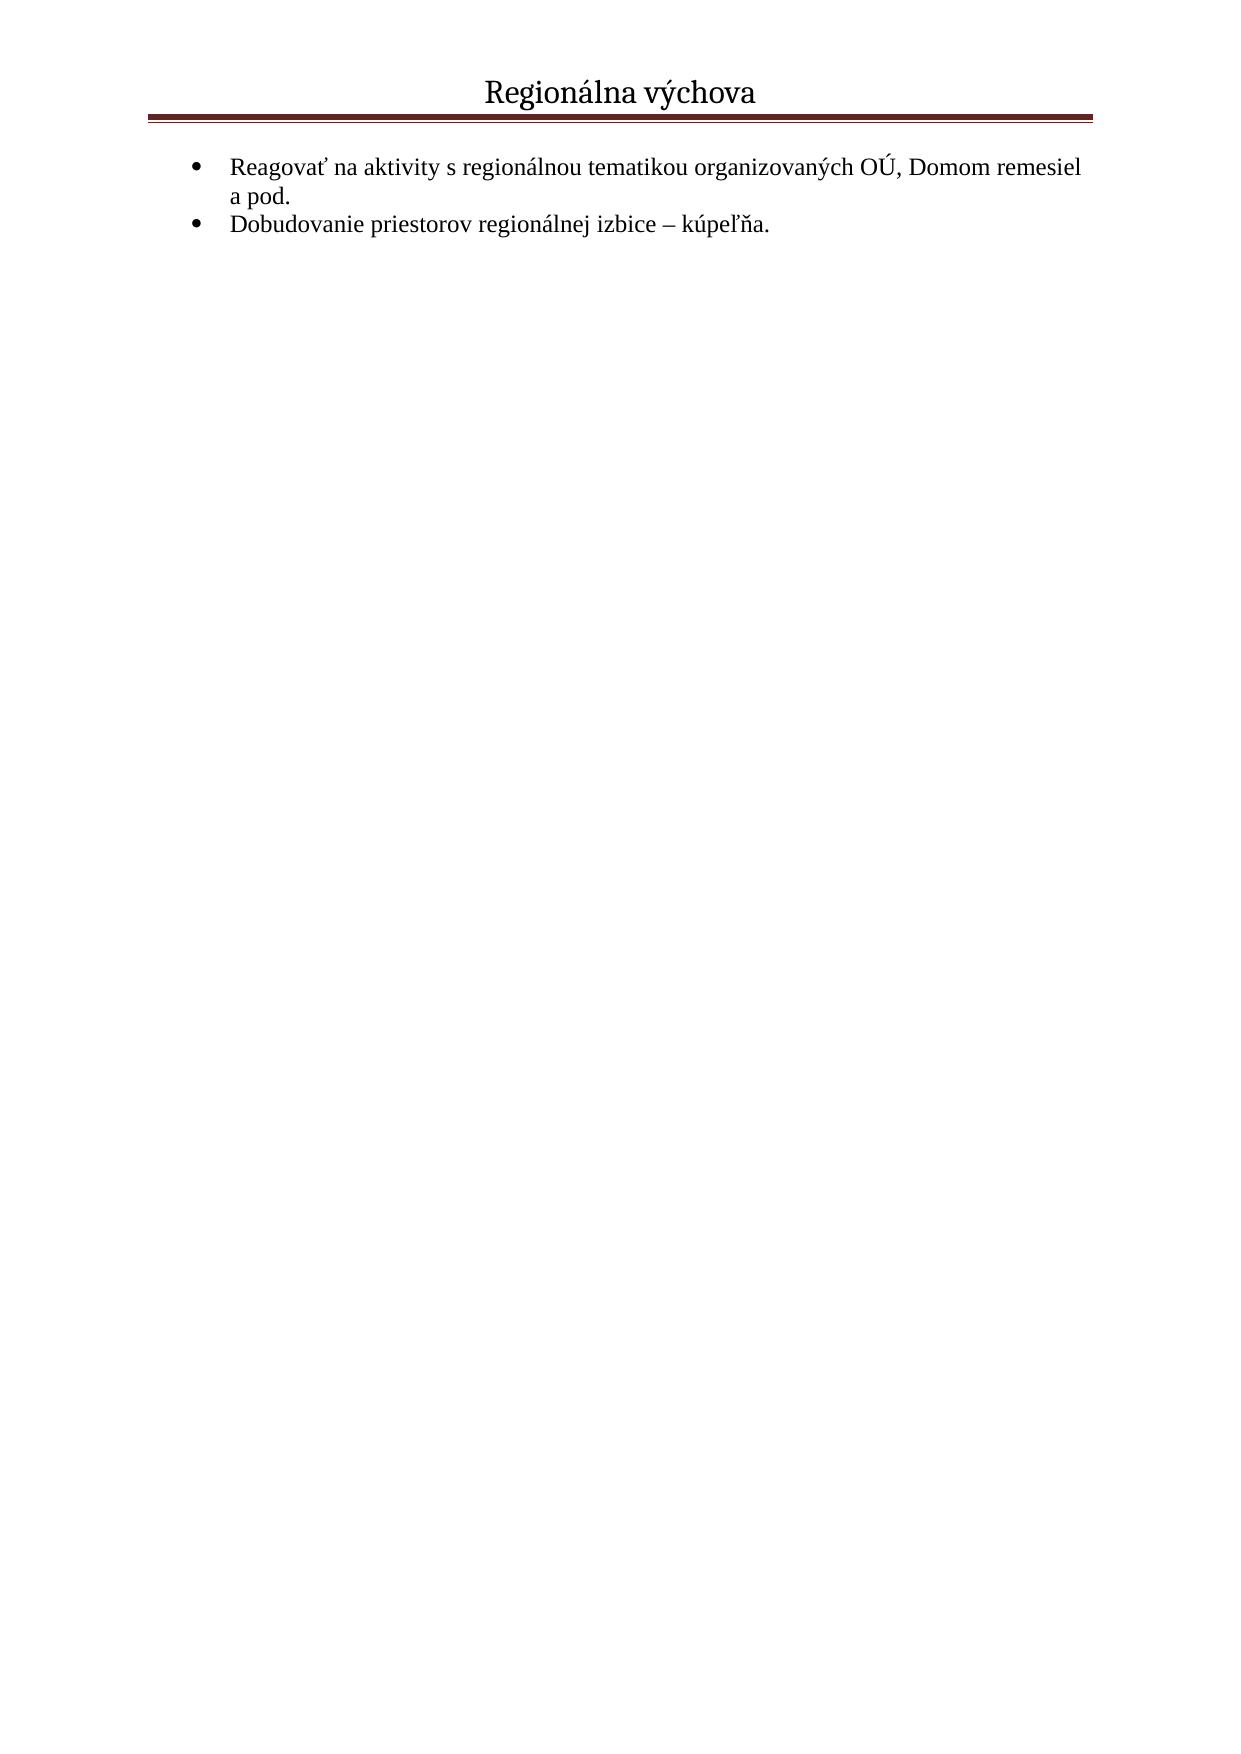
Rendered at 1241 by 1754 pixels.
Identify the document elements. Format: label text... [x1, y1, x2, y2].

list Reagovať na aktivity s regionálnou tematikou organizovaných OÚ, Domom remesiel a pod. [192, 152, 1093, 209]
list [192, 209, 1093, 238]
